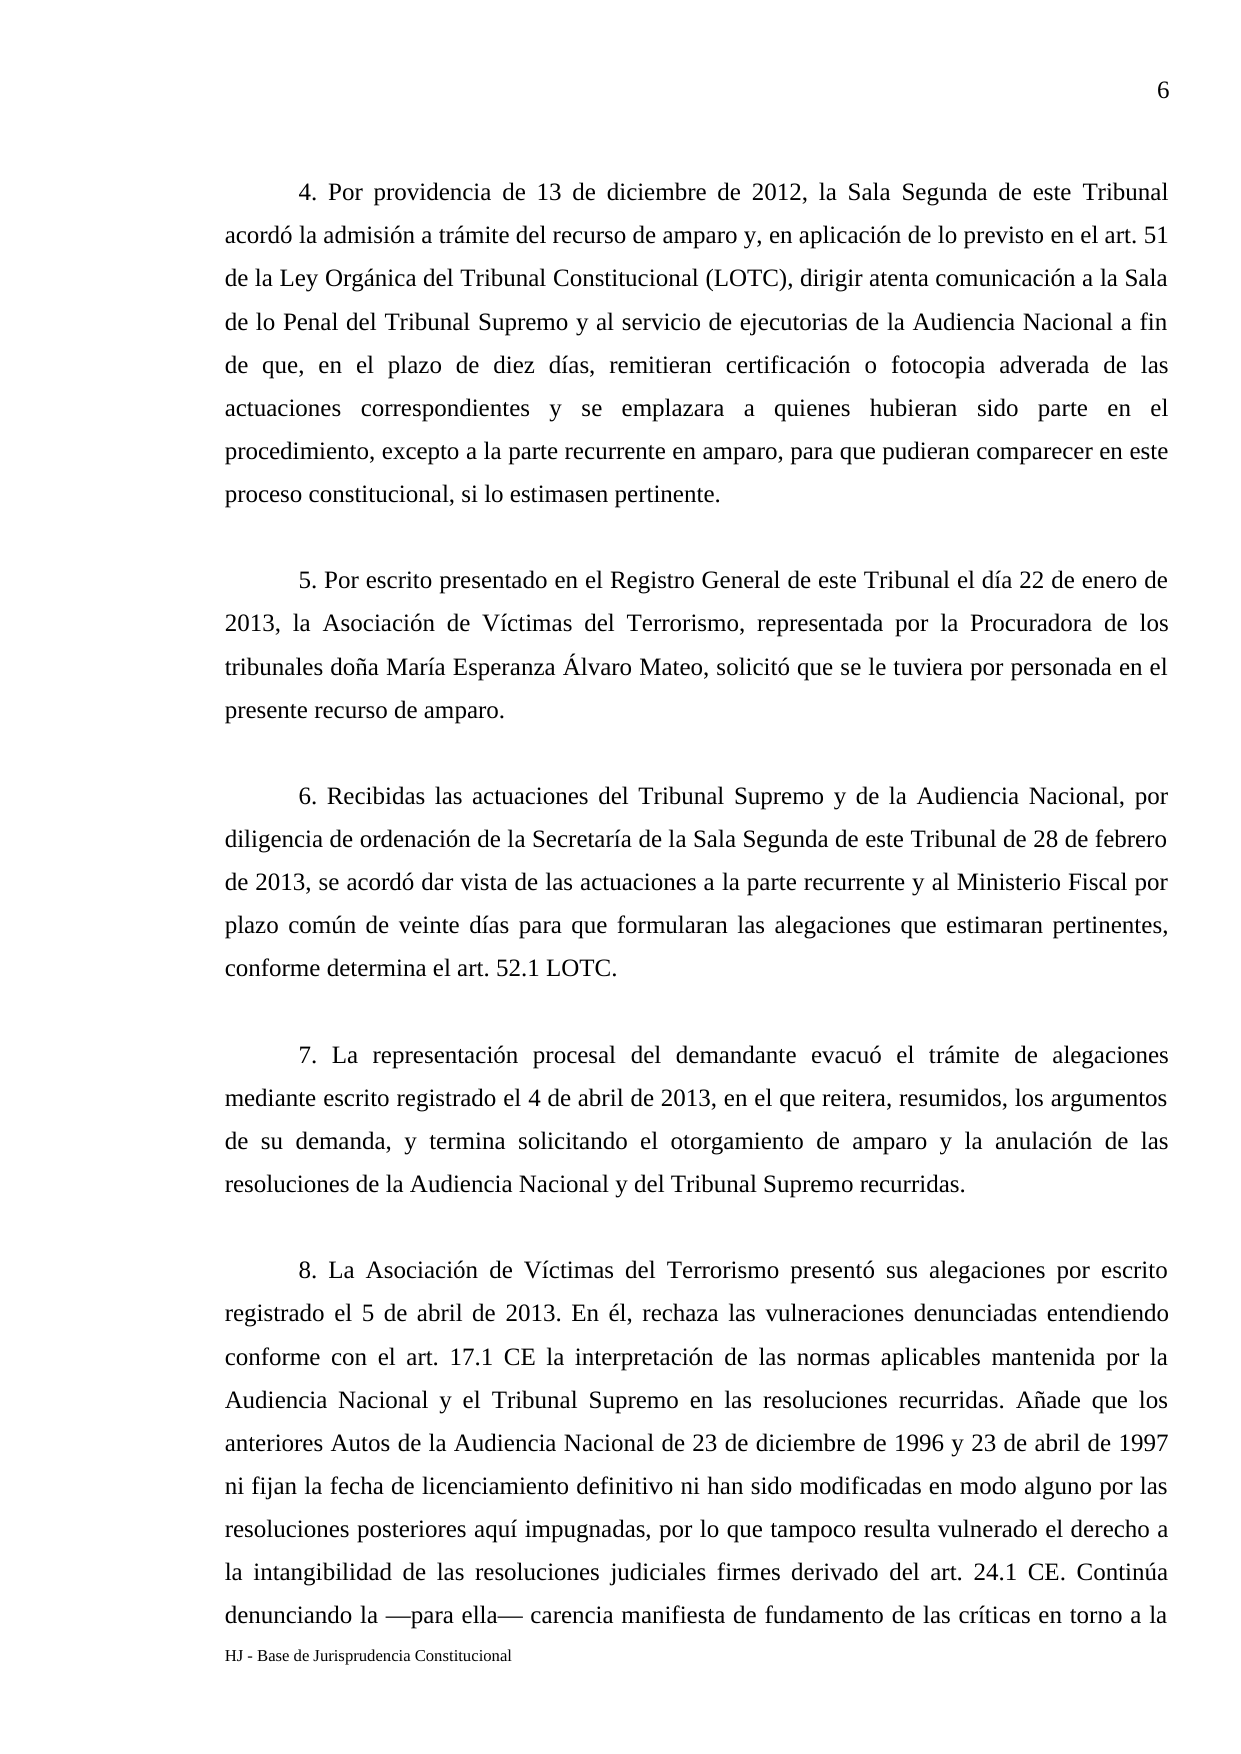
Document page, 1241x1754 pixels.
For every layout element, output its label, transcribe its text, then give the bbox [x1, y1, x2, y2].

text 4. Por providencia de 13 de diciembre de 2012, la Sala Segunda de este Tribunal acordó la admisión a trámite del recurso de amparo y, en aplicación de lo previsto en el art. 51 de la Ley Orgánica del Tribunal Constitucional (LOTC), dirigir atenta comunicación a la Sala de lo Penal del Tribunal Supremo y al servicio de ejecutorias de la Audiencia Nacional a fin de que, en el plazo de diez días, remitieran certificación o fotocopia adverada de las actuaciones correspondientes y se emplazara a quienes hubieran sido parte en el procedimiento, excepto a la parte recurrente en amparo, para que pudieran comparecer en este proceso constitucional, si lo estimasen pertinente. [224, 177, 1169, 508]
text 6. Recibidas las actuaciones del Tribunal Supremo y de la Audiencia Nacional, por diligencia de ordenación de la Secretaría de la Sala Segunda de este Tribunal de 28 de febrero de 2013, se acordó dar vista de las actuaciones a la parte recurrente y al Ministerio Fiscal por plazo común de veinte días para que formularan las alegaciones que estimaran pertinentes, conforme determina el art. 52.1 LOTC. [224, 781, 1169, 982]
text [224, 1255, 1169, 1629]
text 7. La representación procesal del demandante evacuó el trámite de alegaciones mediante escrito registrado el 4 de abril de 2013, en el que reitera, resumidos, los argumentos de su demanda, y termina solicitando el otorgamiento de amparo y la anulación de las resoluciones de la Audiencia Nacional y del Tribunal Supremo recurridas. [224, 1040, 1169, 1198]
text 5. Por escrito presentado en el Registro General de este Tribunal el día 22 de enero de 2013, la Asociación de Víctimas del Terrorismo, representada por la Procuradora de los tribunales doña María Esperanza Álvaro Mateo, solicitó que se le tuviera por personada en el presente recurso de amparo. [224, 565, 1169, 723]
